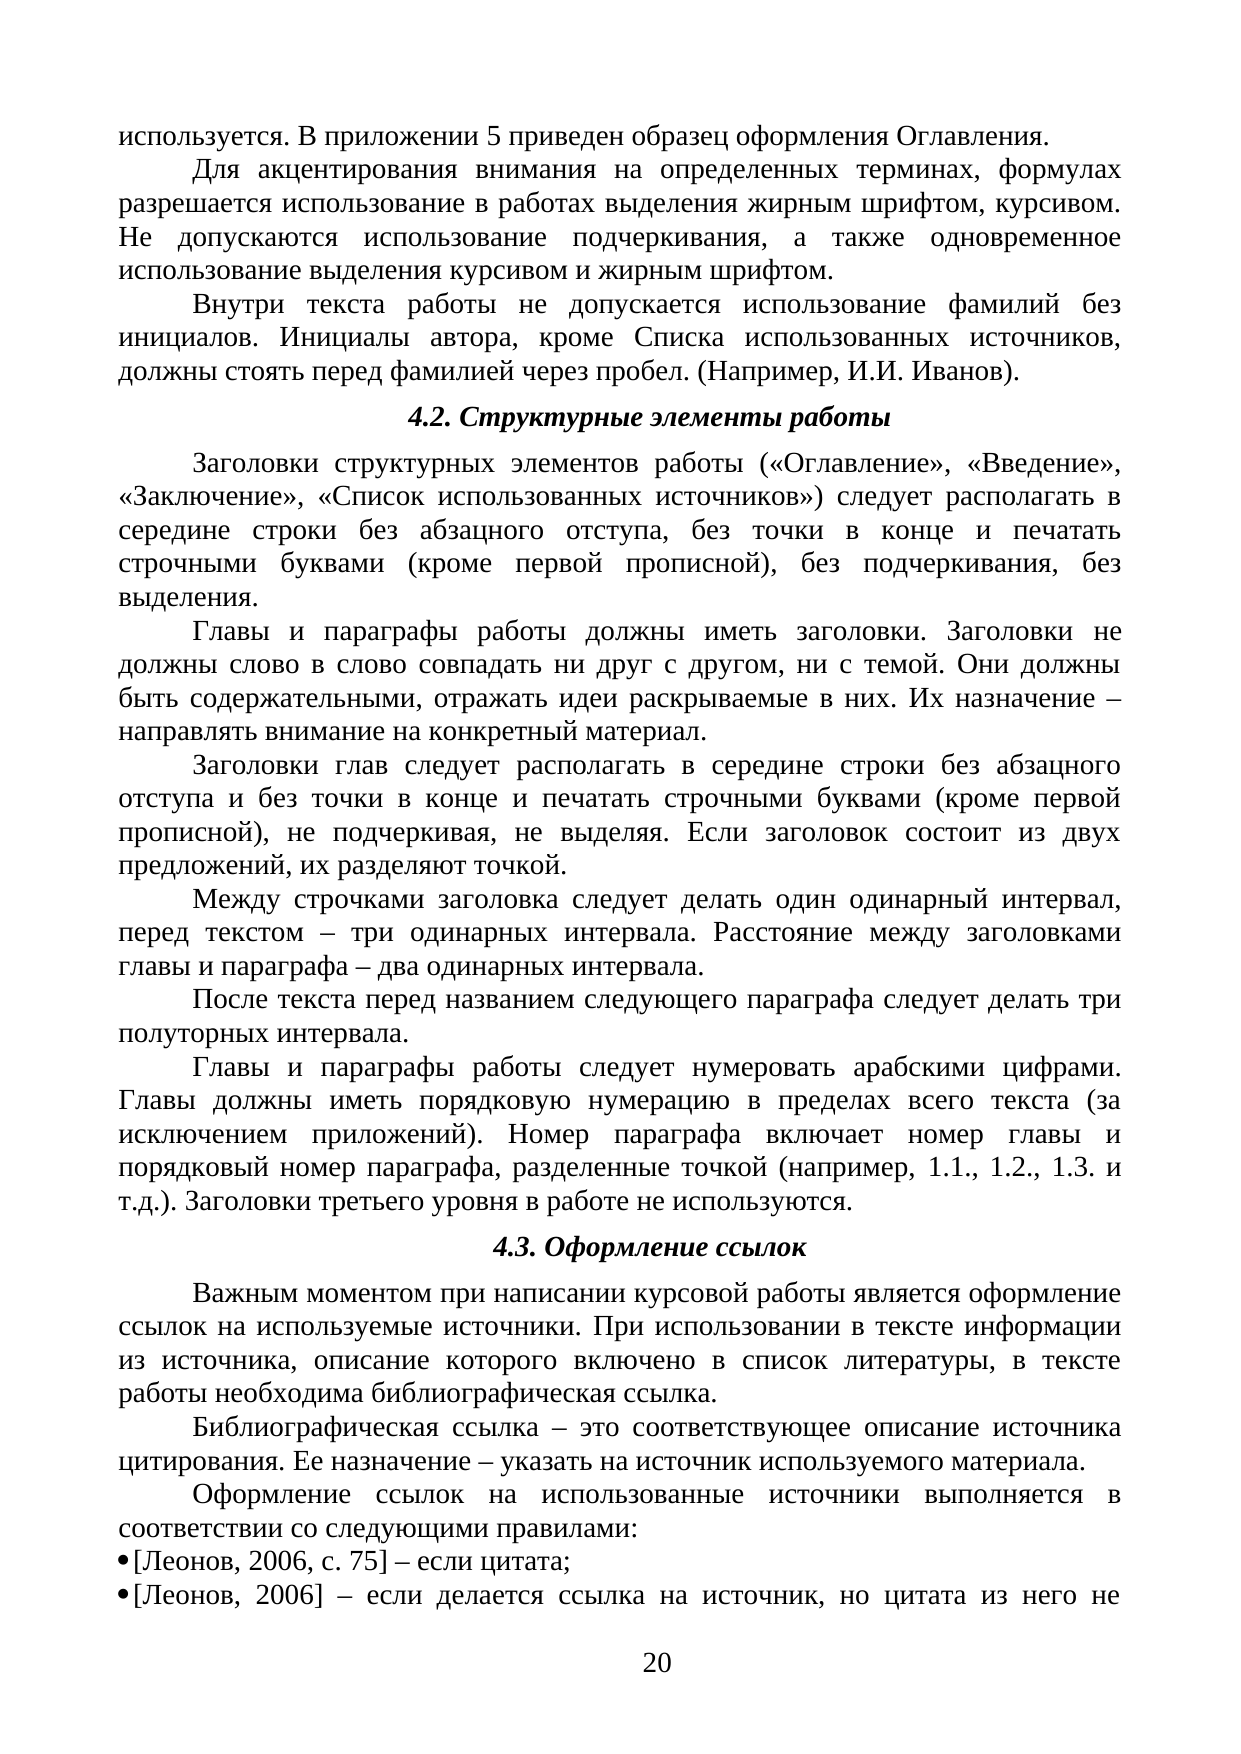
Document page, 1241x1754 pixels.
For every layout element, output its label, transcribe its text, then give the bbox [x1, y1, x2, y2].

subtitle 4.2. Структурные элементы работы [118, 399, 1122, 432]
text После текста перед названием следующего параграфа следует делать три полуторных интервала. [118, 982, 1122, 1049]
text Главы и параграфы работы должны иметь заголовки. Заголовки не должны слово в слово совпадать ни друг с другом, ни с темой. Они должны быть содержательными, отражать идеи раскрываемые в них. Их назначение – направлять внимание на конкретный материал. [118, 613, 1122, 747]
text Заголовки глав следует располагать в середине строки без абзацного отступа и без точки в конце и печатать строчными буквами (кроме первой прописной), не подчеркивая, не выделяя. Если заголовок состоит из двух предложений, их разделяют точкой. [118, 747, 1122, 881]
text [118, 118, 1122, 152]
subtitle 4.3. Оформление ссылок [118, 1229, 1122, 1262]
text Для акцентирования внимания на определенных терминах, формулах разрешается использование в работах выделения жирным шрифтом, курсивом. Не допускаются использование подчеркивания, а также одновременное использование выделения курсивом и жирным шрифтом. [118, 152, 1122, 286]
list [118, 1577, 1122, 1611]
text Внутри текста работы не допускается использование фамилий без инициалов. Инициалы автора, кроме Списка использованных источников, должны стоять перед фамилией через пробел. (Например, И.И. Иванов). [118, 286, 1122, 386]
text Главы и параграфы работы следует нумеровать арабскими цифрами. Главы должны иметь порядковую нумерацию в пределах всего текста (за исключением приложений). Номер параграфа включает номер главы и порядковый номер параграфа, разделенные точкой (например, 1.1., 1.2., 1.3. и т.д.). Заголовки третьего уровня в работе не используются. [118, 1049, 1122, 1216]
text Между строчками заголовка следует делать один одинарный интервал, перед текстом – три одинарных интервала. Расстояние между заголовками главы и параграфа – два одинарных интервала. [118, 881, 1122, 982]
text Заголовки структурных элементов работы («Оглавление», «Введение», «Заключение», «Список использованных источников») следует располагать в середине строки без абзацного отступа, без точки в конце и печатать строчными буквами (кроме первой прописной), без подчеркивания, без выделения. [118, 445, 1122, 613]
list [Леонов, 2006, с. 75] – если цитата; [118, 1543, 1122, 1577]
subtitle Важным моментом при написании курсовой работы является оформление ссылок на используемые источники. При использовании в тексте информации из источника, описание которого включено в список литературы, в тексте работы необходима библиографическая ссылка. [118, 1275, 1122, 1409]
text Библиографическая ссылка – это соответствующее описание источника цитирования. Ее назначение – указать на источник используемого материала. [118, 1409, 1122, 1476]
text Оформление ссылок на использованные источники выполняется в соответствии со следующими правилами: [118, 1476, 1122, 1543]
